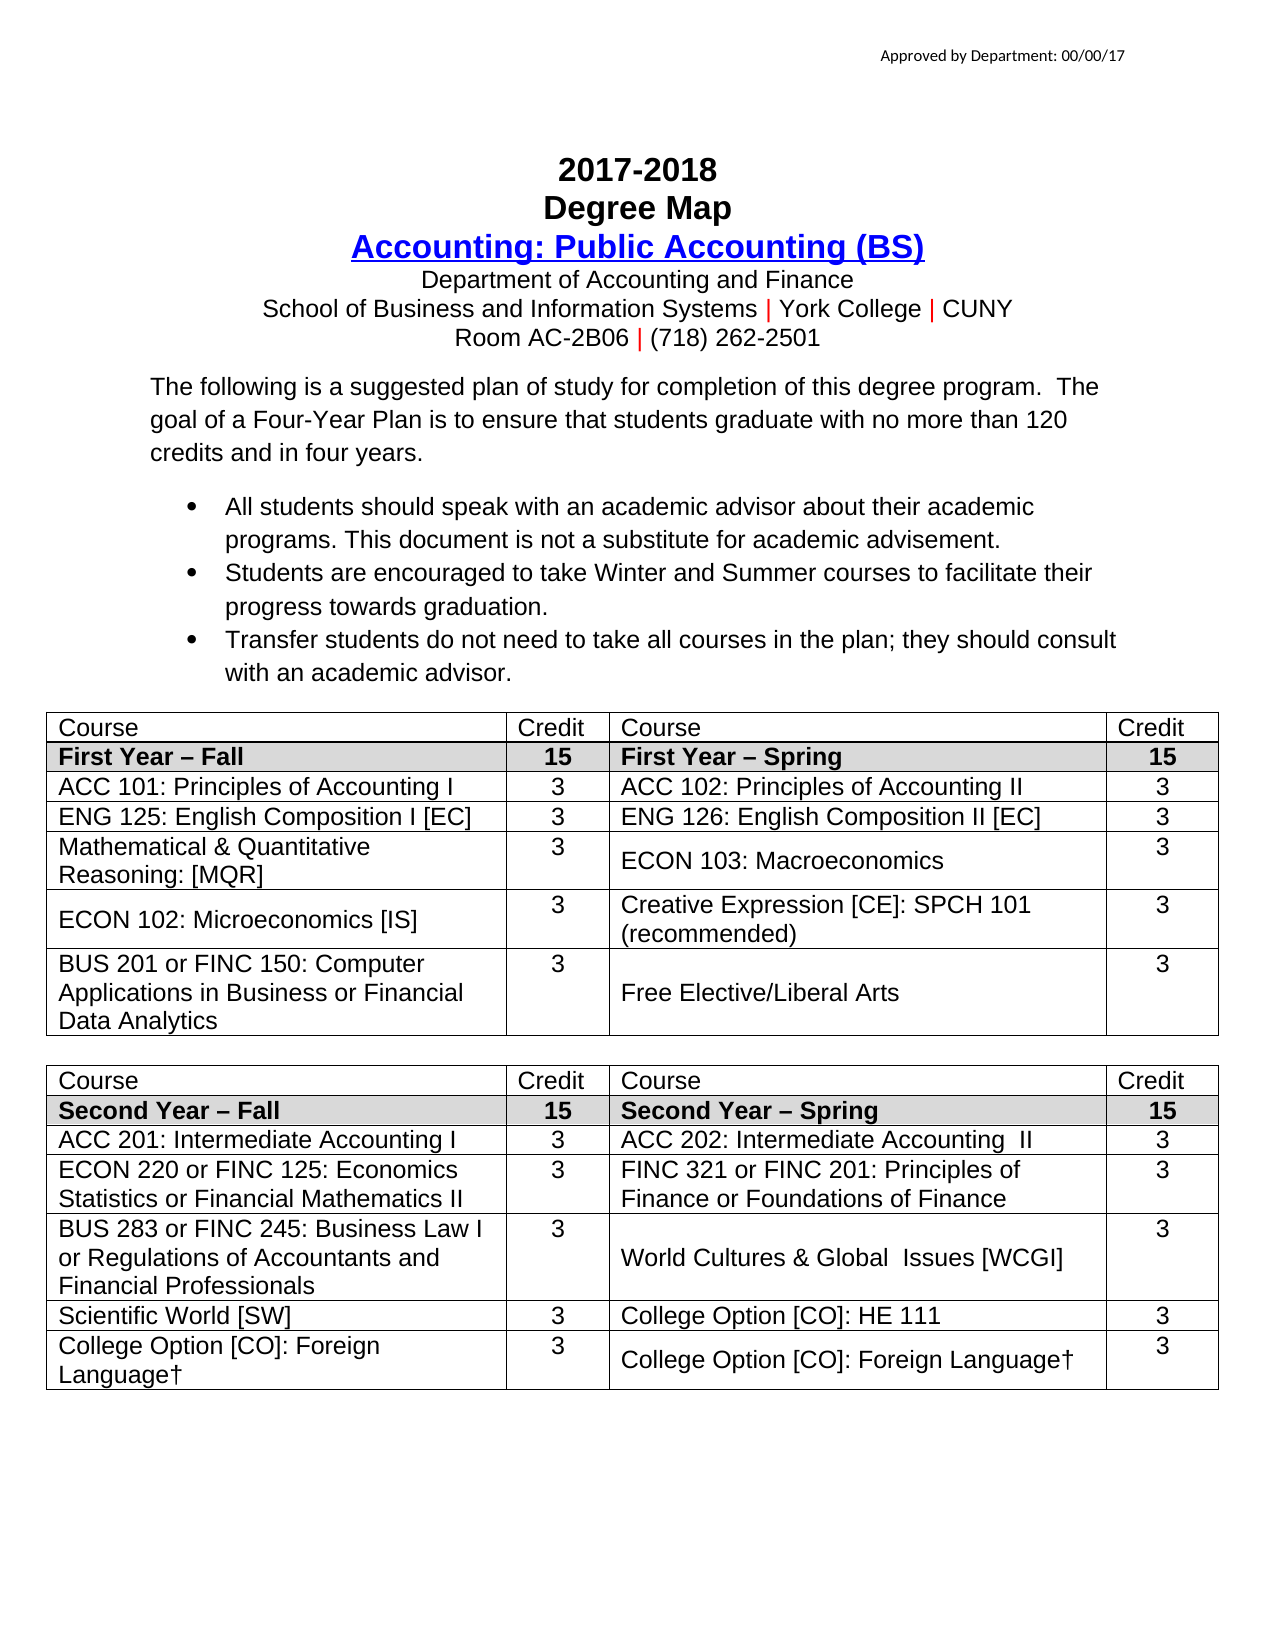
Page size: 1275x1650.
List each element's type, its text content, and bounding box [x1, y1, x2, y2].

list School of Business and Information Systems | York College | CUNY [150, 294, 1125, 323]
list Degree Map [150, 188, 1125, 227]
table_header Course [47, 713, 506, 741]
table_header Course [610, 713, 1106, 741]
list Students are encouraged to take Winter and Summer courses to facilitate their progress towards graduation. [187, 558, 1125, 620]
table_cell ECON 103: Macroeconomics [610, 832, 1106, 889]
table_cell 3 [1107, 1155, 1218, 1213]
table_cell FINC 321 or FINC 201: Principles of Finance or Foundations of Finance [610, 1155, 1106, 1213]
table_cell 3 [507, 1155, 609, 1213]
table_cell Second Year – Fall [47, 1096, 506, 1124]
table_cell 15 [507, 743, 609, 771]
table_cell 3 [1107, 890, 1218, 948]
table_cell ACC 101: Principles of Accounting I [47, 772, 506, 801]
list Room AC-2B06 | (718) 262-2501 [150, 323, 1125, 352]
text The following is a suggested plan of study for completion of this degree program. The goal of a Four-Year Plan is to ensure that students graduate with no more than 120 credits and in four years. [150, 372, 1125, 467]
table_cell BUS 283 or FINC 245: Business Law I or Regulations of Accountants and Financial Professionals [47, 1214, 506, 1300]
table_cell 3 [507, 1331, 609, 1388]
list All students should speak with an academic advisor about their academic programs. This document is not a substitute for academic advisement. [187, 492, 1125, 554]
table_cell ENG 125: English Composition I [EC] [47, 802, 506, 831]
table_header Credit [507, 713, 609, 741]
table_cell 3 [1107, 772, 1218, 801]
table_cell 3 [507, 1126, 609, 1154]
table_cell First Year – Fall [47, 743, 506, 771]
table_cell ENG 126: English Composition II [EC] [610, 802, 1106, 831]
table_cell Free Elective/Liberal Arts [610, 949, 1106, 1035]
table_cell ACC 202: Intermediate Accounting II [610, 1126, 1106, 1154]
table_cell Second Year – Spring [610, 1096, 1106, 1124]
table_cell BUS 201 or FINC 150: Computer Applications in Business or Financial Data Analytics [47, 949, 506, 1035]
table_cell 3 [1107, 1214, 1218, 1300]
table_cell 15 [1107, 743, 1218, 771]
table_cell 3 [1107, 1126, 1218, 1154]
table_cell First Year – Spring [610, 743, 1106, 771]
table_cell College Option [CO]: Foreign Language† [47, 1331, 506, 1388]
table_cell World Cultures & Global Issues [WCGI] [610, 1214, 1106, 1300]
table_header Credit [1107, 1066, 1218, 1095]
table_cell Creative Expression [CE]: SPCH 101 (recommended) [610, 890, 1106, 948]
table_cell 3 [507, 802, 609, 831]
table_cell 3 [1107, 1301, 1218, 1330]
table_cell ACC 102: Principles of Accounting II [610, 772, 1106, 801]
table_cell 3 [507, 890, 609, 948]
table_cell 15 [1107, 1096, 1218, 1124]
table_cell ECON 220 or FINC 125: Economics Statistics or Financial Mathematics II [47, 1155, 506, 1213]
table_cell 3 [507, 772, 609, 801]
list 2017-2018 [150, 150, 1125, 188]
list Transfer students do not need to take all courses in the plan; they should consult with an academic advisor. [187, 624, 1125, 686]
table_cell 3 [507, 949, 609, 1035]
table_header Credit [507, 1066, 609, 1095]
table_cell College Option [CO]: HE 111 [610, 1301, 1106, 1330]
table_cell 3 [1107, 1331, 1218, 1388]
table_cell 3 [507, 1301, 609, 1330]
table_cell College Option [CO]: Foreign Language† [610, 1331, 1106, 1388]
table_header Credit [1107, 713, 1218, 741]
table_header Course [47, 1066, 506, 1095]
table_cell 3 [507, 1214, 609, 1300]
table_cell 3 [507, 832, 609, 889]
table_cell 3 [1107, 802, 1218, 831]
table_cell 3 [1107, 832, 1218, 889]
table_cell Mathematical & Quantitative Reasoning: [MQR] [47, 832, 506, 889]
table_cell ACC 201: Intermediate Accounting I [47, 1126, 506, 1154]
list Accounting: Public Accounting (BS) [150, 227, 1125, 265]
table_cell 15 [507, 1096, 609, 1124]
table_cell 3 [1107, 949, 1218, 1035]
table_header Course [610, 1066, 1106, 1095]
list Department of Accounting and Finance [150, 265, 1125, 294]
table_cell ECON 102: Microeconomics [IS] [47, 890, 506, 948]
table_cell Scientific World [SW] [47, 1301, 506, 1330]
